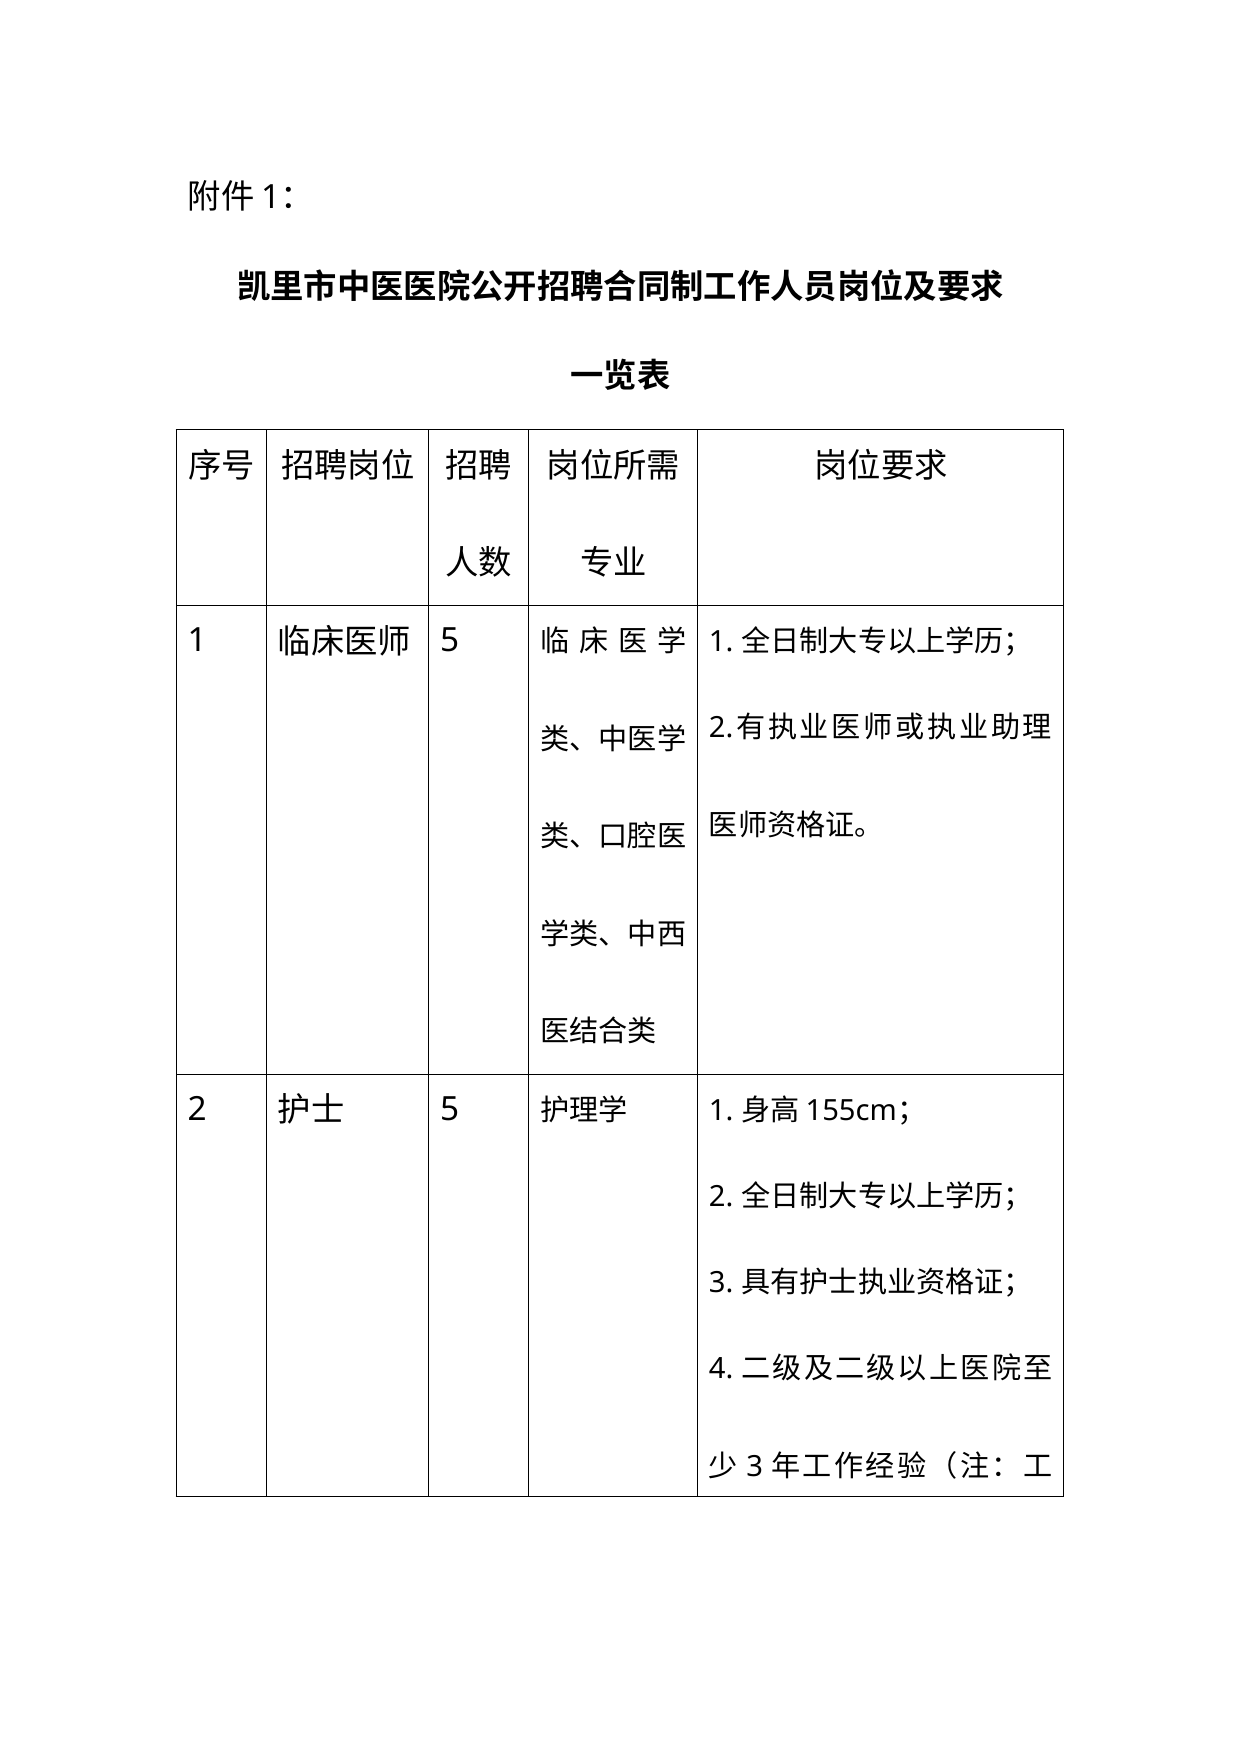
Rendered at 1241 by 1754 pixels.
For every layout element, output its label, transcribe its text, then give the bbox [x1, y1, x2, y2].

table_cell 临床医师 [267, 606, 428, 1074]
list 附件1： [187, 162, 1053, 227]
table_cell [698, 1075, 1063, 1496]
list 一览表 [187, 340, 1053, 405]
table_header 招聘人数 [429, 430, 528, 605]
table_header 岗位要求 [698, 430, 1063, 605]
table_cell 护士 [267, 1075, 428, 1496]
table_header 招聘岗位 [267, 430, 428, 605]
table_cell 临床医学类、中医学类、口腔医学类、中西医结合类 [529, 606, 697, 1074]
table_cell 2 [177, 1075, 266, 1496]
table_cell 1 [177, 606, 266, 1074]
list 凯里市中医医院公开招聘合同制工作人员岗位及要求 [187, 251, 1053, 316]
table_cell 5 [429, 1075, 528, 1496]
table_header 序号 [177, 430, 266, 605]
table_cell 全日制大专以上学历； 2.有执业医师或执业助理医师资格证。 [698, 606, 1063, 1074]
table_cell 护理学 [529, 1075, 697, 1496]
table_header 岗位所需专业 [529, 430, 697, 605]
table_cell 5 [429, 606, 528, 1074]
